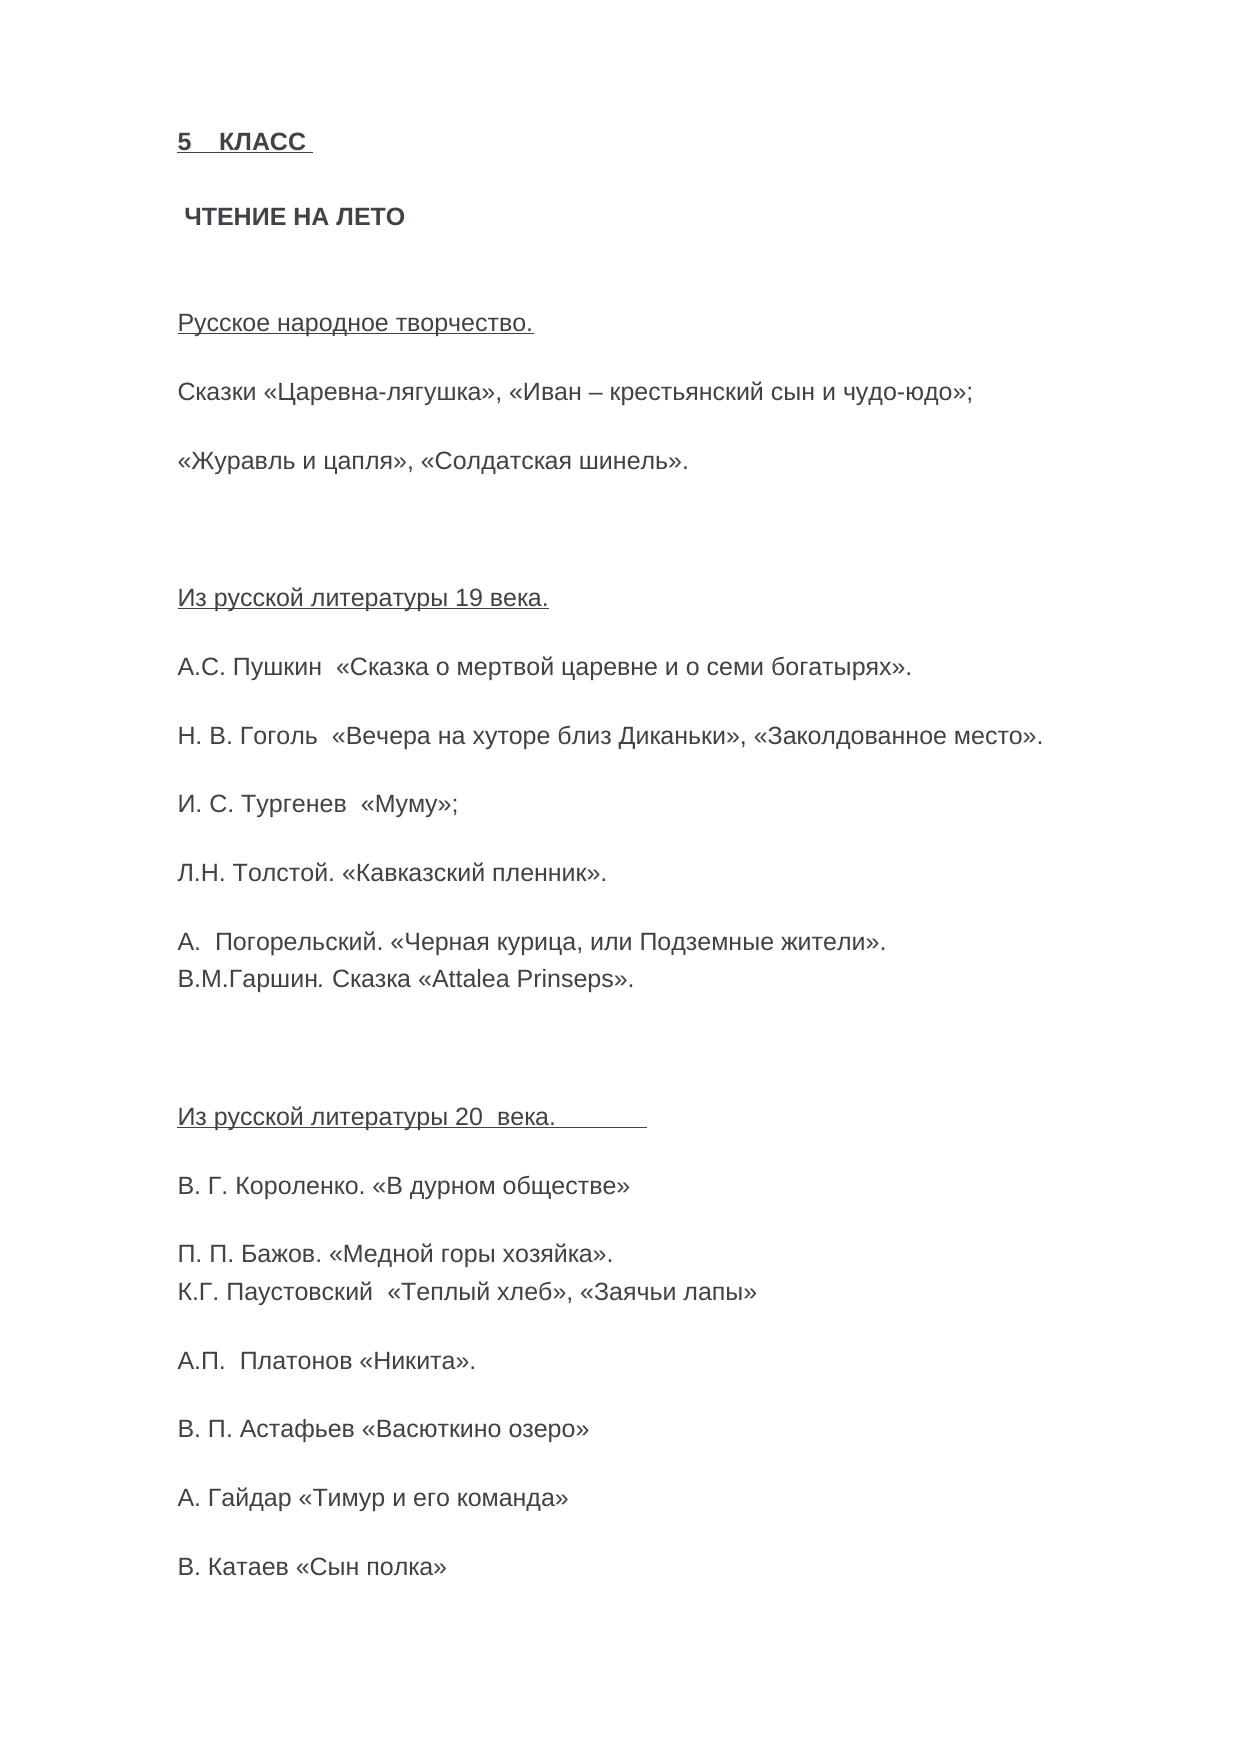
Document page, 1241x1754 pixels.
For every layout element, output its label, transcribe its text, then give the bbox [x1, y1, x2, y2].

text Сказки «Царевна-лягушка», «Иван – крестьянский сын и чудо-юдо»; [177, 368, 1152, 406]
text ЧТЕНИЕ НА ЛЕТО [177, 193, 1152, 231]
text Из русской литературы 20 века. [177, 1093, 1152, 1131]
text А. Погорельский. «Черная курица, или Подземные жители». [177, 918, 1152, 956]
text Из русской литературы 19 века. [177, 574, 1152, 612]
text В. Катаев «Сын полка» [177, 1543, 1152, 1581]
text П. П. Бажов. «Медной горы хозяйка». [177, 1231, 1152, 1268]
text «Журавль и цапля», «Солдатская шинель». [177, 437, 1152, 474]
text Л.Н. Толстой. «Кавказский пленник». [177, 849, 1152, 887]
text А.П. Платонов «Никита». [177, 1337, 1152, 1374]
text А.С. Пушкин «Сказка о мертвой царевне и о семи богатырях». [177, 643, 1152, 681]
text А. Гайдар «Тимур и его команда» [177, 1474, 1152, 1512]
text В. Г. Короленко. «В дурном обществе» [177, 1162, 1152, 1199]
text В. П. Астафьев «Васюткино озеро» [177, 1406, 1152, 1443]
text Русское народное творчество. [177, 299, 1152, 337]
text К.Г. Паустовский «Теплый хлеб», «Заячьи лапы» [177, 1268, 1152, 1306]
text В.М.Гаршин. Сказка «Attalea Prinseps». [177, 956, 1152, 993]
text И. С. Тургенев «Муму»; [177, 781, 1152, 818]
text 5 КЛАСС [177, 118, 1152, 156]
text Н. В. Гоголь «Вечера на хуторе близ Диканьки», «Заколдованное место». [177, 712, 1152, 749]
